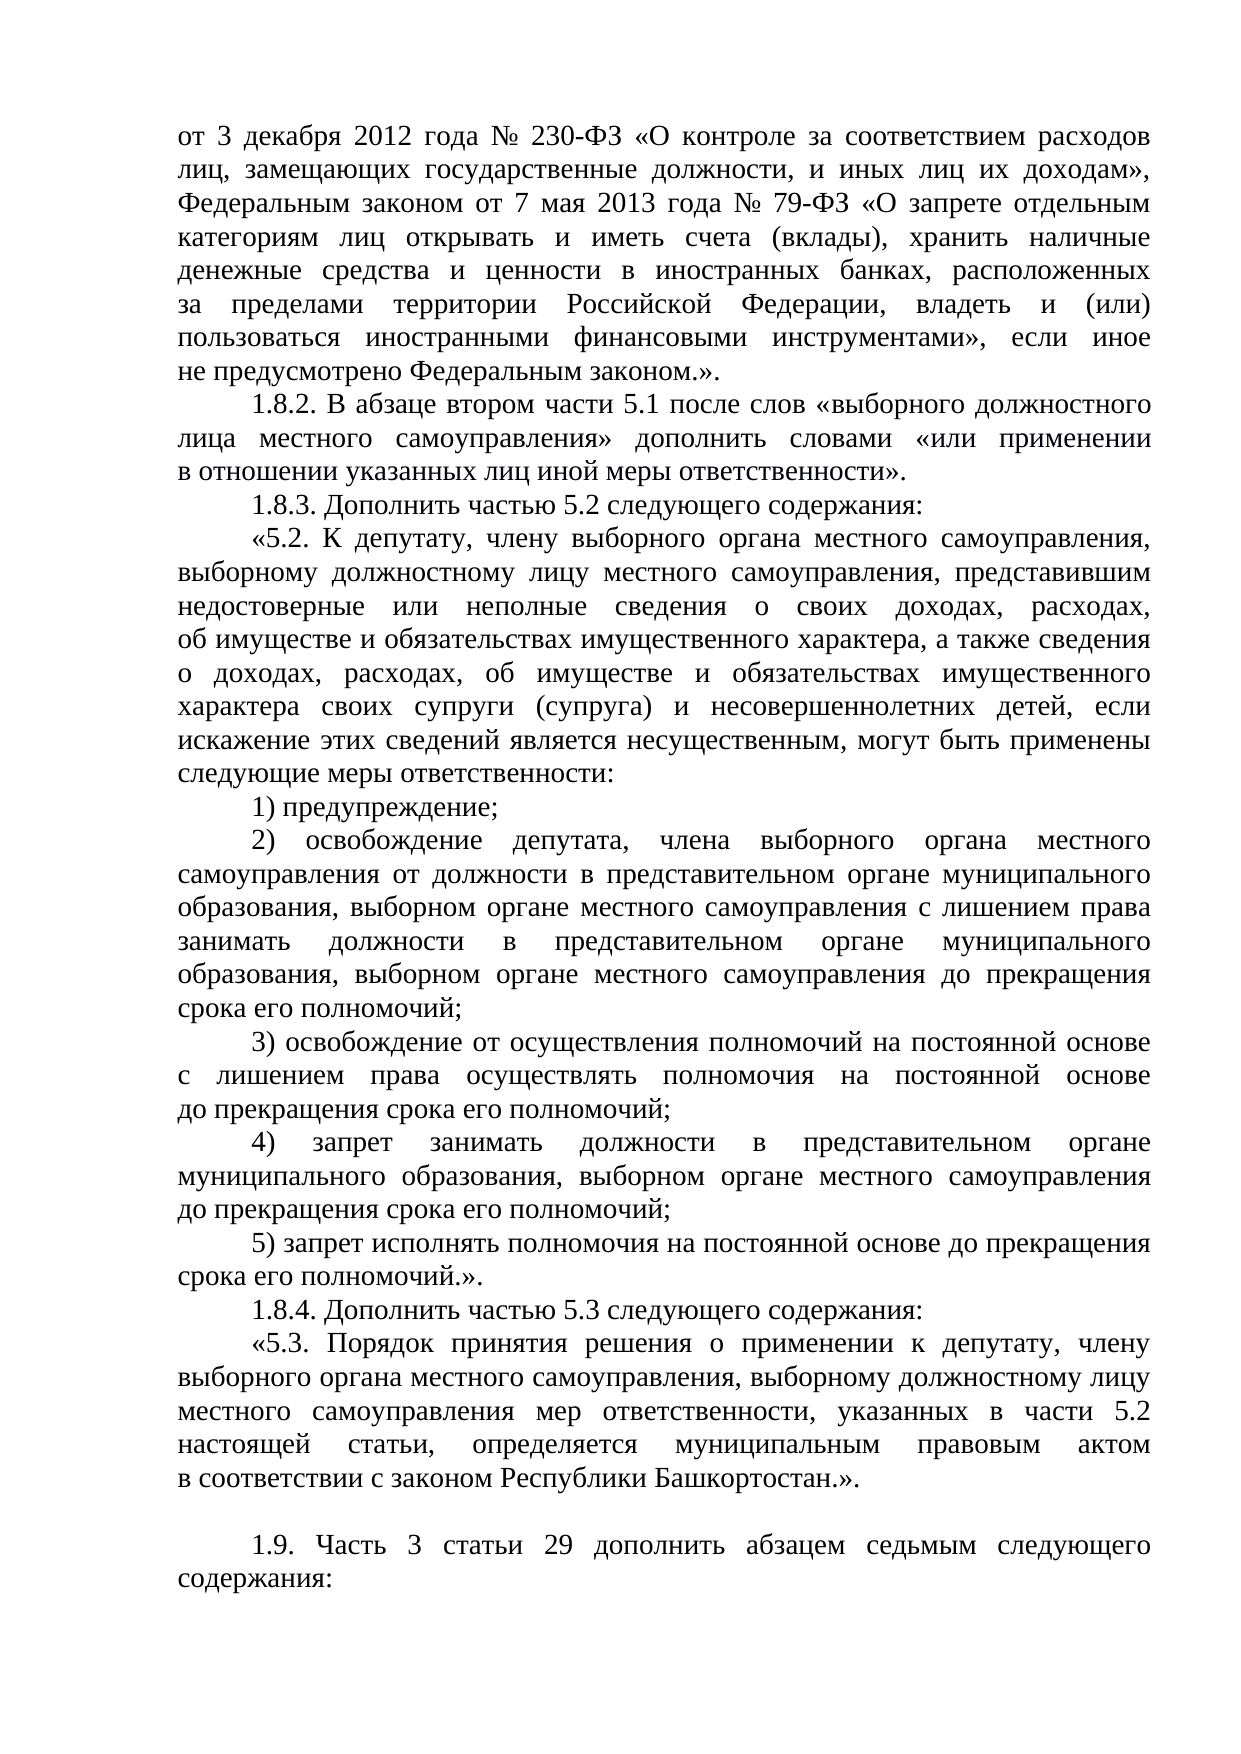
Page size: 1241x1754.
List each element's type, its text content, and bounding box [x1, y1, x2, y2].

text 3) освобождение от осуществления полномочий на постоянной основе с лишением права осуществлять полномочия на постоянной основе до прекращения срока его полномочий; [177, 1024, 1152, 1124]
text 2) освобождение депутата, члена выборного органа местного самоуправления от должности в представительном органе муниципального образования, выборном органе местного самоуправления с лишением права занимать должности в представительном органе муниципального образования, выборном органе местного самоуправления до прекращения срока его полномочий; [177, 822, 1152, 1024]
text 1.9. Часть 3 статьи 29 дополнить абзацем седьмым следующего содержания: [177, 1527, 1152, 1594]
text 4) запрет занимать должности в представительном органе муниципального образования, выборном органе местного самоуправления до прекращения срока его полномочий; [177, 1124, 1152, 1225]
text 5) запрет исполнять полномочия на постоянной основе до прекращения срока его полномочий.». [177, 1225, 1152, 1292]
text 1) предупреждение; [177, 789, 1152, 822]
text 1.8.2. В абзаце втором части 5.1 после слов «выборного должностного лица местного самоуправления» дополнить словами «или применении в отношении указанных лиц иной меры ответственности». [177, 386, 1152, 487]
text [177, 118, 1152, 386]
text 1.8.3. Дополнить частью 5.2 следующего содержания: [177, 487, 1152, 521]
text «5.2. К депутату, члену выборного органа местного самоуправления, выборному должностному лицу местного самоуправления, представившим недостоверные или неполные сведения о своих доходах, расходах, об имуществе и обязательствах имущественного характера, а также сведения о доходах, расходах, об имуществе и обязательствах имущественного характера своих супруги (супруга) и несовершеннолетних детей, если искажение этих сведений является несущественным, могут быть применены следующие меры ответственности: [177, 521, 1152, 789]
text 1.8.4. Дополнить частью 5.3 следующего содержания: [177, 1292, 1152, 1326]
text «5.3. Порядок принятия решения о применении к депутату, члену выборного органа местного самоуправления, выборному должностному лицу местного самоуправления мер ответственности, указанных в части 5.2 настоящей статьи, определяется муниципальным правовым актом в соответствии с законом Республики Башкортостан.». [177, 1326, 1152, 1493]
